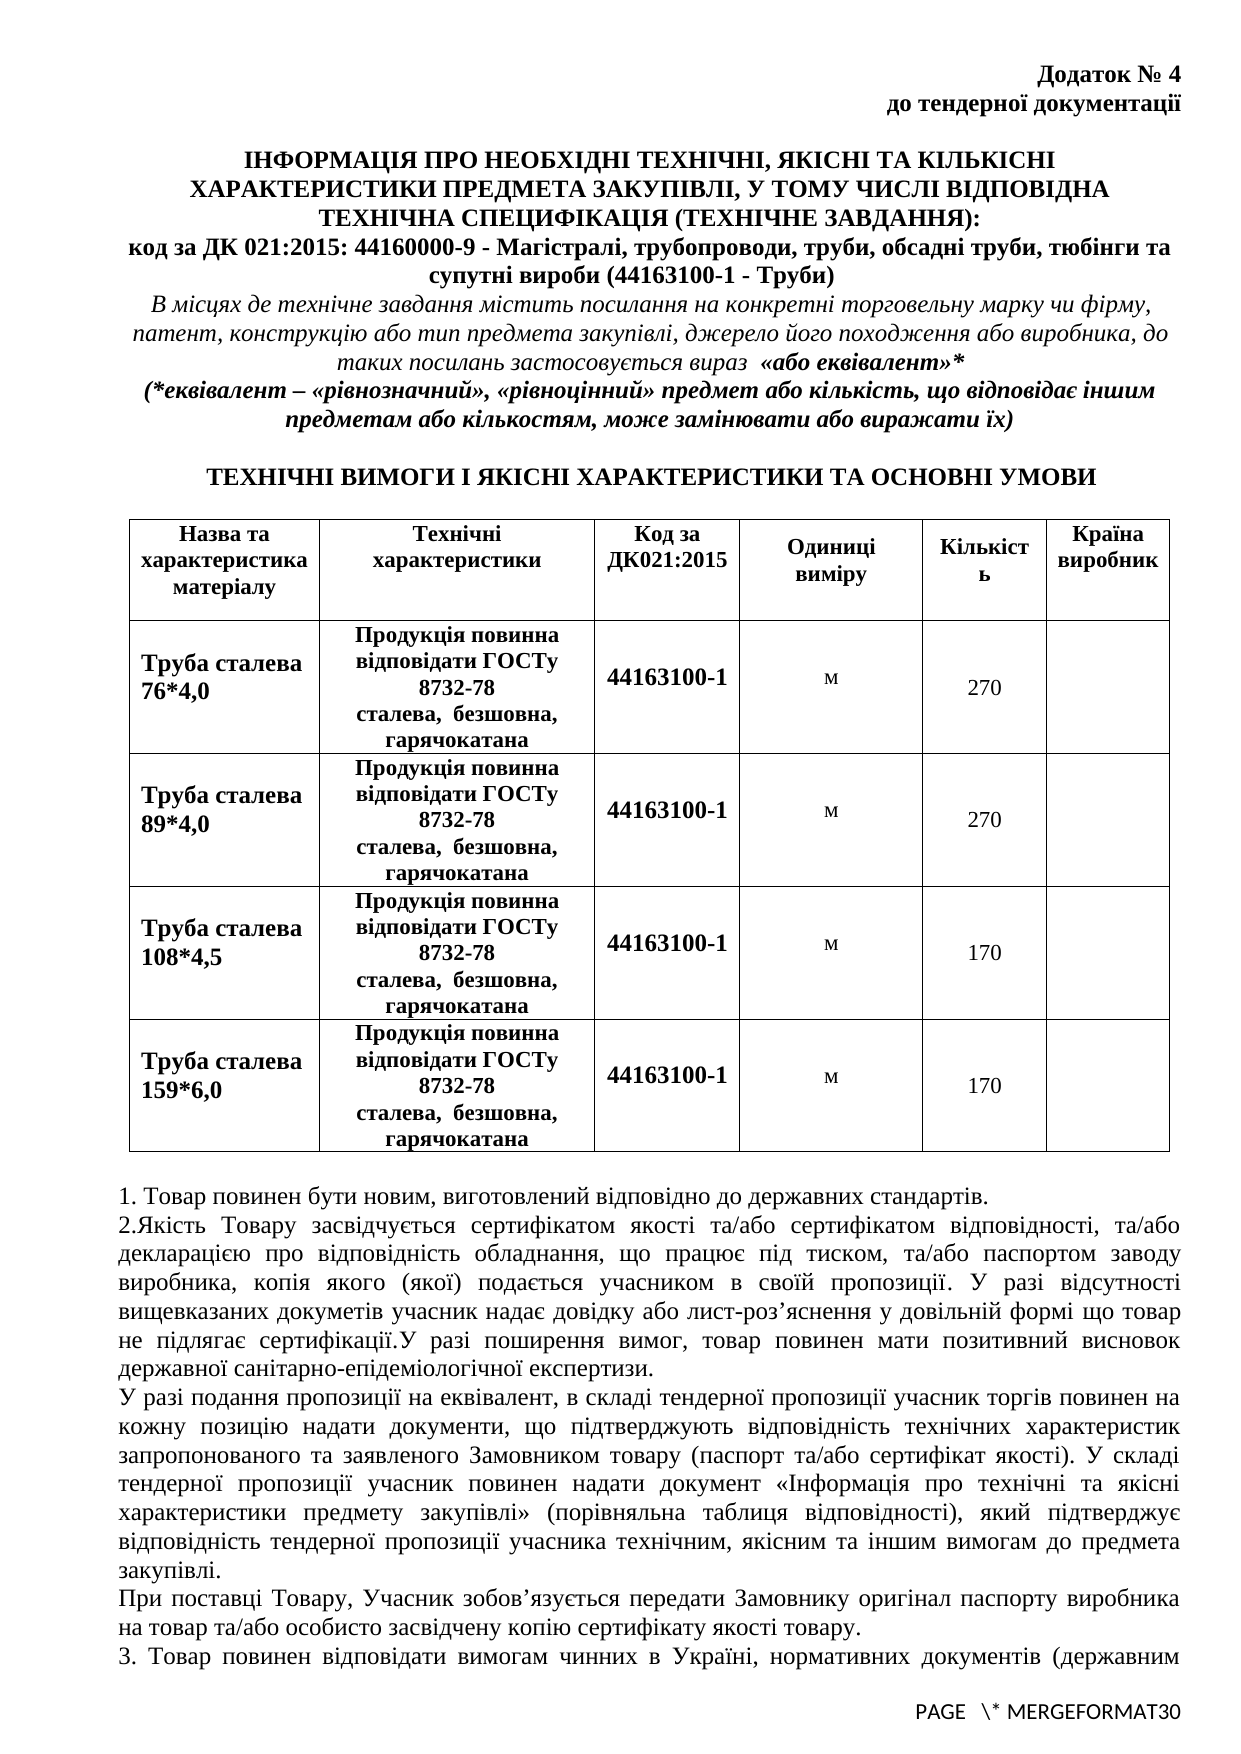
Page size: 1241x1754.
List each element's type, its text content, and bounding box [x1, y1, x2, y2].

table_cell Продукція повинна відповідати ГОСТу 8732-78 сталева, безшовна, гарячокатана [320, 887, 594, 1018]
table_cell 270 [923, 621, 1046, 753]
table_cell 170 [923, 1020, 1046, 1151]
table_header Кількість [923, 520, 1046, 620]
text (*еквівалент – «рівнозначний», «рівноцінний» предмет або кількість, що відповідає іншим предметам або кількостям, може замінювати або виражати їх) [118, 375, 1181, 433]
table_cell [1047, 1020, 1169, 1151]
table_cell [1047, 887, 1169, 1018]
table_cell Продукція повинна відповідати ГОСТу 8732-78 сталева, безшовна, гарячокатана [320, 1020, 594, 1151]
table_cell Продукція повинна відповідати ГОСТу 8732-78 сталева, безшовна, гарячокатана [320, 754, 594, 886]
table_header Код за ДК021:2015 [595, 520, 739, 620]
text код за ДК 021:2015: 44160000-9 - Магістралі, трубопроводи, труби, обсадні труби, тюбінги та супутні вироби (44163100-1 - Труби) [118, 232, 1181, 289]
text ТЕХНІЧНІ ВИМОГИ І ЯКІСНІ ХАРАКТЕРИСТИКИ ТА ОСНОВНІ УМОВИ [122, 462, 1181, 490]
table_cell Труба сталева 159*6,0 [130, 1020, 319, 1151]
table_cell 270 [923, 754, 1046, 886]
table_cell Продукція повинна відповідати ГОСТу 8732-78 сталева, безшовна, гарячокатана [320, 621, 594, 753]
table_cell Труба сталева 108*4,5 [130, 887, 319, 1018]
text Додаток № 4 [118, 59, 1181, 88]
text Інформація про необхідні технічні, якісні та кількісні характеристики предмета закупівлі, у тому числі відповідна технічна специфікація (ТЕХНІЧНЕ ЗАВДАННЯ): [118, 145, 1181, 232]
table_cell м [740, 621, 922, 753]
text 2.Якість Товару засвідчується сертифікатом якості та/або сертифікатом відповідності, та/або декларацією про відповідність обладнання, що працює під тиском, та/або паспортом заводу виробника, копія якого (якої) подається учасником в своїй пропозиції. У разі відсутності вищевказаних докуметів учасник надає довідку або лист-роз’яснення у довільній формі що товар не підлягає сертифікації.У разі поширення вимог, товар повинен мати позитивний висновок державної санітарно-епідеміологічної експертизи. [118, 1210, 1181, 1382]
table_header Технічні характеристики [320, 520, 594, 620]
table_cell м [740, 1020, 922, 1151]
table_cell [1047, 621, 1169, 753]
table_cell 170 [923, 887, 1046, 1018]
table_header Назва та характеристика матеріалу [130, 520, 319, 620]
text В місцях де технічне завдання містить посилання на конкретні торговельну марку чи фірму, патент, конструкцію або тип предмета закупівлі, джерело його походження або виробника, до таких посилань застосовується вираз «або еквівалент»* [119, 289, 1182, 375]
table_cell Труба сталева 89*4,0 [130, 754, 319, 886]
table_cell 44163100-1 [595, 754, 739, 886]
table_cell Труба сталева 76*4,0 [130, 621, 319, 753]
table_cell 44163100-1 [595, 887, 739, 1018]
table_header Одиниці виміру [740, 520, 922, 620]
table_cell м [740, 754, 922, 886]
table_cell [1047, 754, 1169, 886]
table_cell 44163100-1 [595, 1020, 739, 1151]
table_header Країна виробник [1047, 520, 1169, 620]
table_cell 44163100-1 [595, 621, 739, 753]
text до тендерної документації [118, 88, 1181, 117]
table_cell м [740, 887, 922, 1018]
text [118, 1641, 1181, 1670]
text 1. Товар повинен бути новим, виготовлений відповідно до державних стандартів. [118, 1181, 1181, 1210]
text При поставці Товару, Учасник зобов’язується передати Замовнику оригінал паспорту виробника на товар та/або особисто засвідчену копію сертифікату якості товару. [118, 1583, 1181, 1641]
text У разі подання пропозиції на еквівалент, в складі тендерної пропозиції учасник торгів повинен на кожну позицію надати документи, що підтверджують відповідність технічних характеристик запропонованого та заявленого Замовником товару (паспорт та/або сертифікат якості). У складі тендерної пропозиції учасник повинен надати документ «Інформація про технічні та якісні характеристики предмету закупівлі» (порівняльна таблиця відповідності), який підтверджує відповідність тендерної пропозиції учасника технічним, якісним та іншим вимогам до предмета закупівлі. [118, 1382, 1181, 1583]
